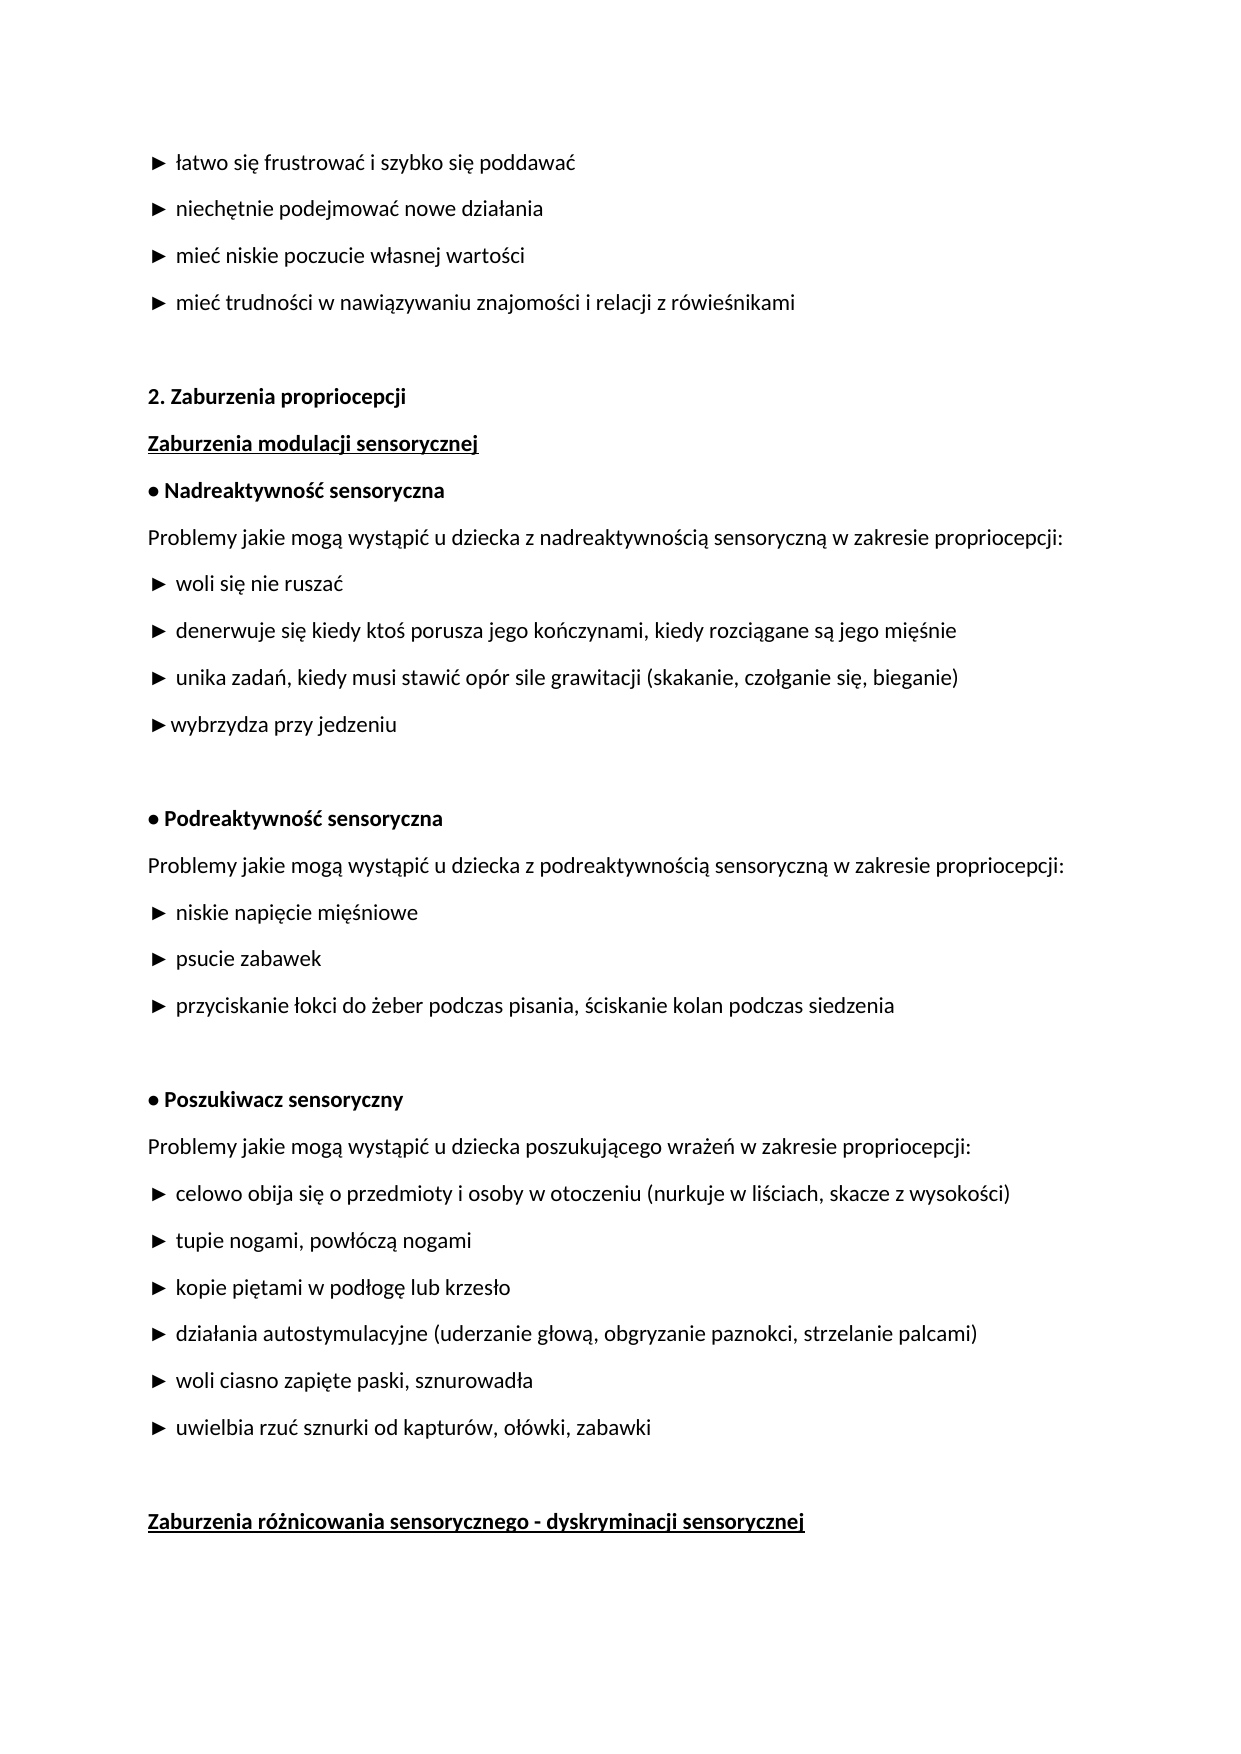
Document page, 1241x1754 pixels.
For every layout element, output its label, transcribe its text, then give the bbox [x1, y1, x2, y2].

text Zaburzenia modulacji sensorycznej [148, 429, 1093, 457]
text ► woli ciasno zapięte paski, sznurowadła [148, 1366, 1093, 1394]
text Problemy jakie mogą wystąpić u dziecka z nadreaktywnością sensoryczną w zakresie propriocepcji: [148, 523, 1093, 551]
text ► kopie piętami w podłogę lub krzesło [148, 1273, 1093, 1301]
text ► łatwo się frustrować i szybko się poddawać [148, 148, 1093, 176]
text ► celowo obija się o przedmioty i osoby w otoczeniu (nurkuje w liściach, skacze z wysokości) [148, 1179, 1093, 1207]
text ► uwielbia rzuć sznurki od kapturów, ołówki, zabawki [148, 1413, 1093, 1441]
text • Nadreaktywność sensoryczna [148, 476, 1093, 504]
text Problemy jakie mogą wystąpić u dziecka z podreaktywnością sensoryczną w zakresie propriocepcji: [148, 851, 1093, 879]
text ► tupie nogami, powłóczą nogami [148, 1226, 1093, 1254]
text ►wybrzydza przy jedzeniu [148, 710, 1093, 738]
text ► działania autostymulacyjne (uderzanie głową, obgryzanie paznokci, strzelanie palcami) [148, 1319, 1093, 1347]
text ► woli się nie ruszać [148, 569, 1093, 597]
text ► przyciskanie łokci do żeber podczas pisania, ściskanie kolan podczas siedzenia [148, 991, 1093, 1019]
text 2. Zaburzenia propriocepcji [148, 382, 1093, 410]
text Problemy jakie mogą wystąpić u dziecka poszukującego wrażeń w zakresie propriocepcji: [148, 1132, 1093, 1160]
text • Podreaktywność sensoryczna [148, 804, 1093, 832]
text ► niechętnie podejmować nowe działania [148, 194, 1093, 222]
text ► mieć trudności w nawiązywaniu znajomości i relacji z rówieśnikami [148, 288, 1093, 316]
text Zaburzenia różnicowania sensorycznego - dyskryminacji sensorycznej [148, 1507, 1093, 1535]
text ► niskie napięcie mięśniowe [148, 898, 1093, 926]
text ► unika zadań, kiedy musi stawić opór sile grawitacji (skakanie, czołganie się, bieganie) [148, 663, 1093, 691]
text ► psucie zabawek [148, 944, 1093, 972]
text ► mieć niskie poczucie własnej wartości [148, 241, 1093, 269]
text ► denerwuje się kiedy ktoś porusza jego kończynami, kiedy rozciągane są jego mięśnie [148, 616, 1093, 644]
text • Poszukiwacz sensoryczny [148, 1085, 1093, 1113]
